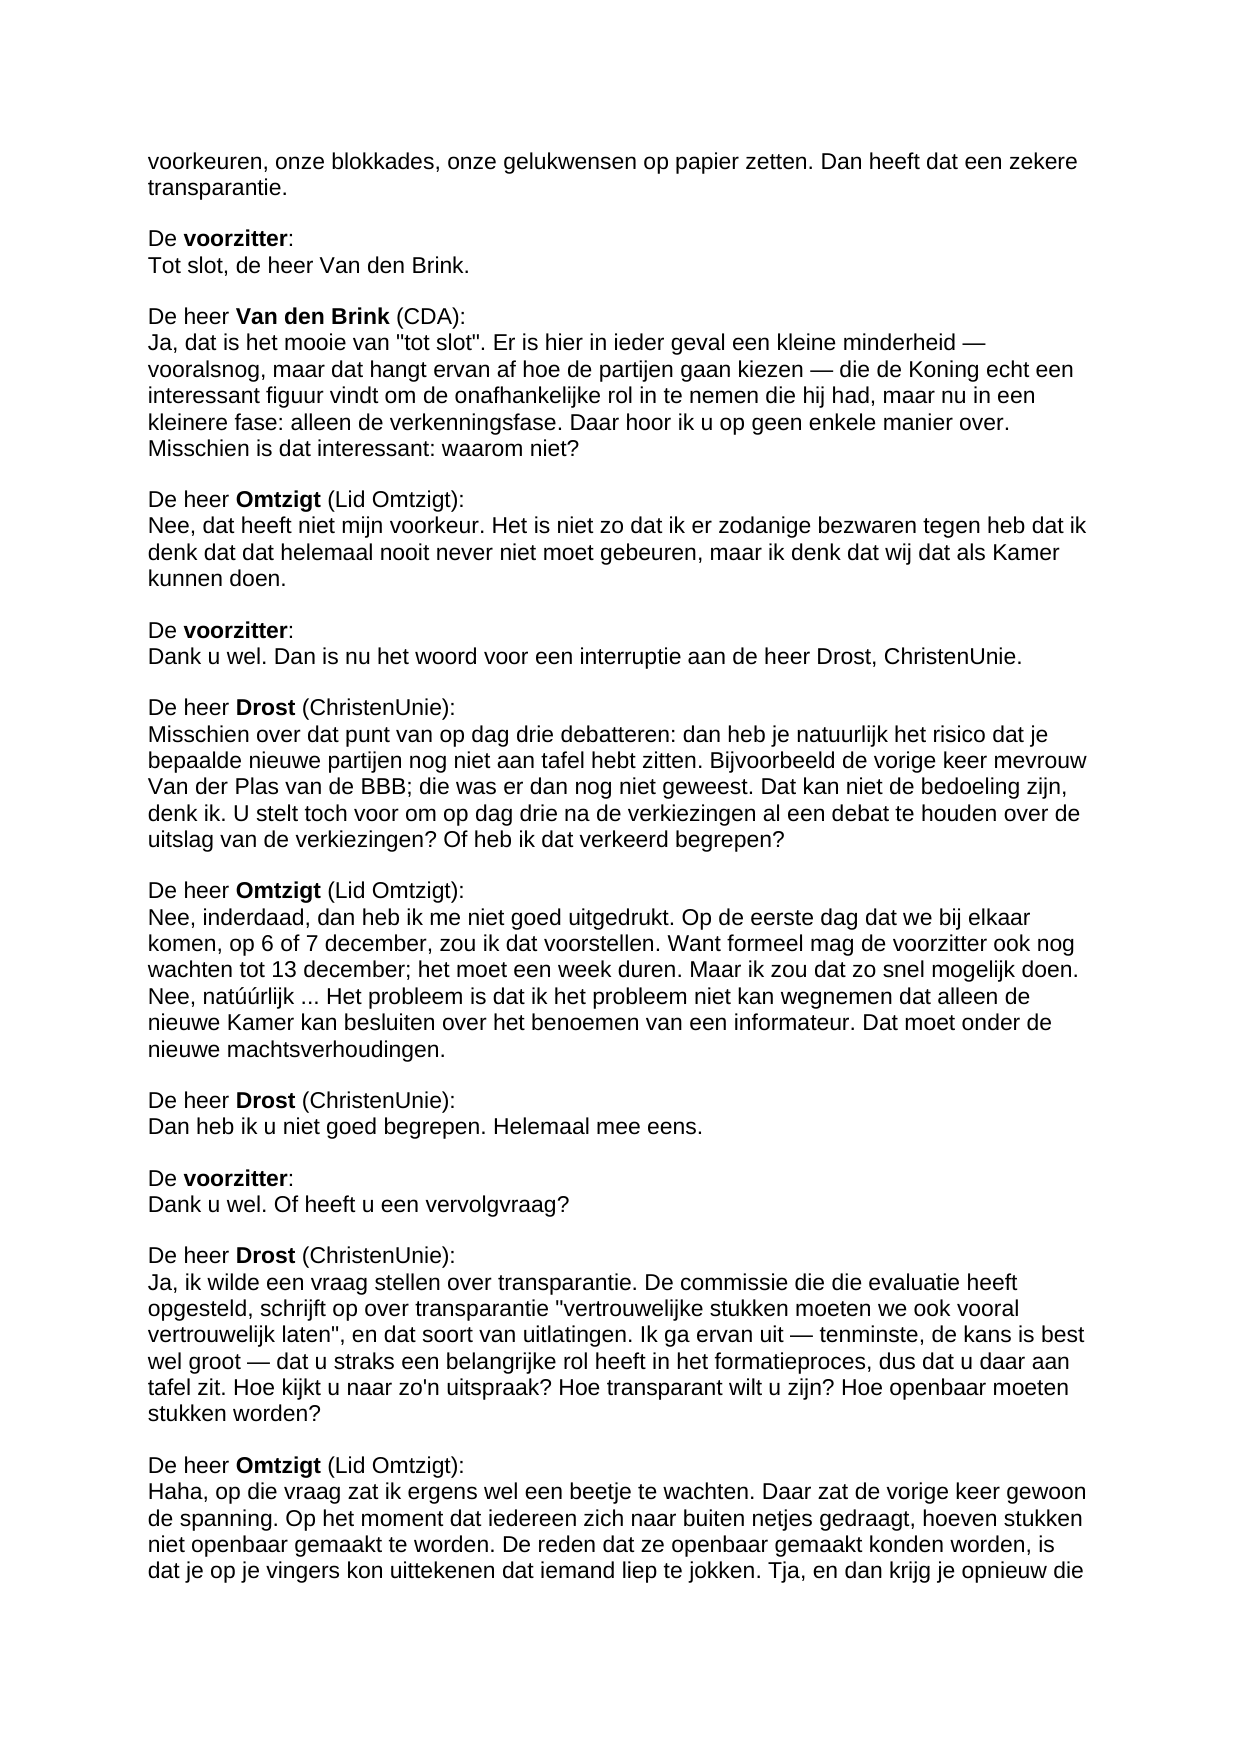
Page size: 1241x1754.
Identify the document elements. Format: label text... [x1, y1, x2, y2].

text De voorzitter: Dank u wel. Dan is nu het woord voor een interruptie aan de heer Drost, ChristenUnie. [148, 617, 1093, 669]
text De heer Drost (ChristenUnie): Ja, ik wilde een vraag stellen over transparantie. De commissie die die evaluatie heeft opgesteld, schrijft op over transparantie "vertrouwelijke stukken moeten we ook vooral vertrouwelijk laten", en dat soort van uitlatingen. Ik ga ervan uit — tenminste, de kans is best wel groot — dat u straks een belangrijke rol heeft in het formatieproces, dus dat u daar aan tafel zit. Hoe kijkt u naar zo'n uitspraak? Hoe transparant wilt u zijn? Hoe openbaar moeten stukken worden? [148, 1242, 1093, 1427]
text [148, 148, 1093, 200]
text De voorzitter: Tot slot, de heer Van den Brink. [148, 225, 1093, 278]
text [148, 1452, 1093, 1583]
text De heer Drost (ChristenUnie): Misschien over dat punt van op dag drie debatteren: dan heb je natuurlijk het risico dat je bepaalde nieuwe partijen nog niet aan tafel hebt zitten. Bijvoorbeeld de vorige keer mevrouw Van der Plas van de BBB; die was er dan nog niet geweest. Dat kan niet de bedoeling zijn, denk ik. U stelt toch voor om op dag drie na de verkiezingen al een debat te houden over de uitslag van de verkiezingen? Of heb ik dat verkeerd begrepen? [148, 694, 1093, 852]
text De heer Van den Brink (CDA): Ja, dat is het mooie van "tot slot". Er is hier in ieder geval een kleine minderheid — vooralsnog, maar dat hangt ervan af hoe de partijen gaan kiezen — die de Koning echt een interessant figuur vindt om de onafhankelijke rol in te nemen die hij had, maar nu in een kleinere fase: alleen de verkenningsfase. Daar hoor ik u op geen enkele manier over. Misschien is dat interessant: waarom niet? [148, 303, 1093, 461]
text De voorzitter: Dank u wel. Of heeft u een vervolgvraag? [148, 1164, 1093, 1217]
text De heer Drost (ChristenUnie): Dan heb ik u niet goed begrepen. Helemaal mee eens. [148, 1087, 1093, 1139]
text De heer Omtzigt (Lid Omtzigt): Nee, dat heeft niet mijn voorkeur. Het is niet zo dat ik er zodanige bezwaren tegen heb dat ik denk dat dat helemaal nooit never niet moet gebeuren, maar ik denk dat wij dat als Kamer kunnen doen. [148, 486, 1093, 592]
text De heer Omtzigt (Lid Omtzigt): Nee, inderdaad, dan heb ik me niet goed uitgedrukt. Op de eerste dag dat we bij elkaar komen, op 6 of 7 december, zou ik dat voorstellen. Want formeel mag de voorzitter ook nog wachten tot 13 december; het moet een week duren. Maar ik zou dat zo snel mogelijk doen. Nee, natúúrlijk ... Het probleem is dat ik het probleem niet kan wegnemen dat alleen de nieuwe Kamer kan besluiten over het benoemen van een informateur. Dat moet onder de nieuwe machtsverhoudingen. [148, 877, 1093, 1062]
